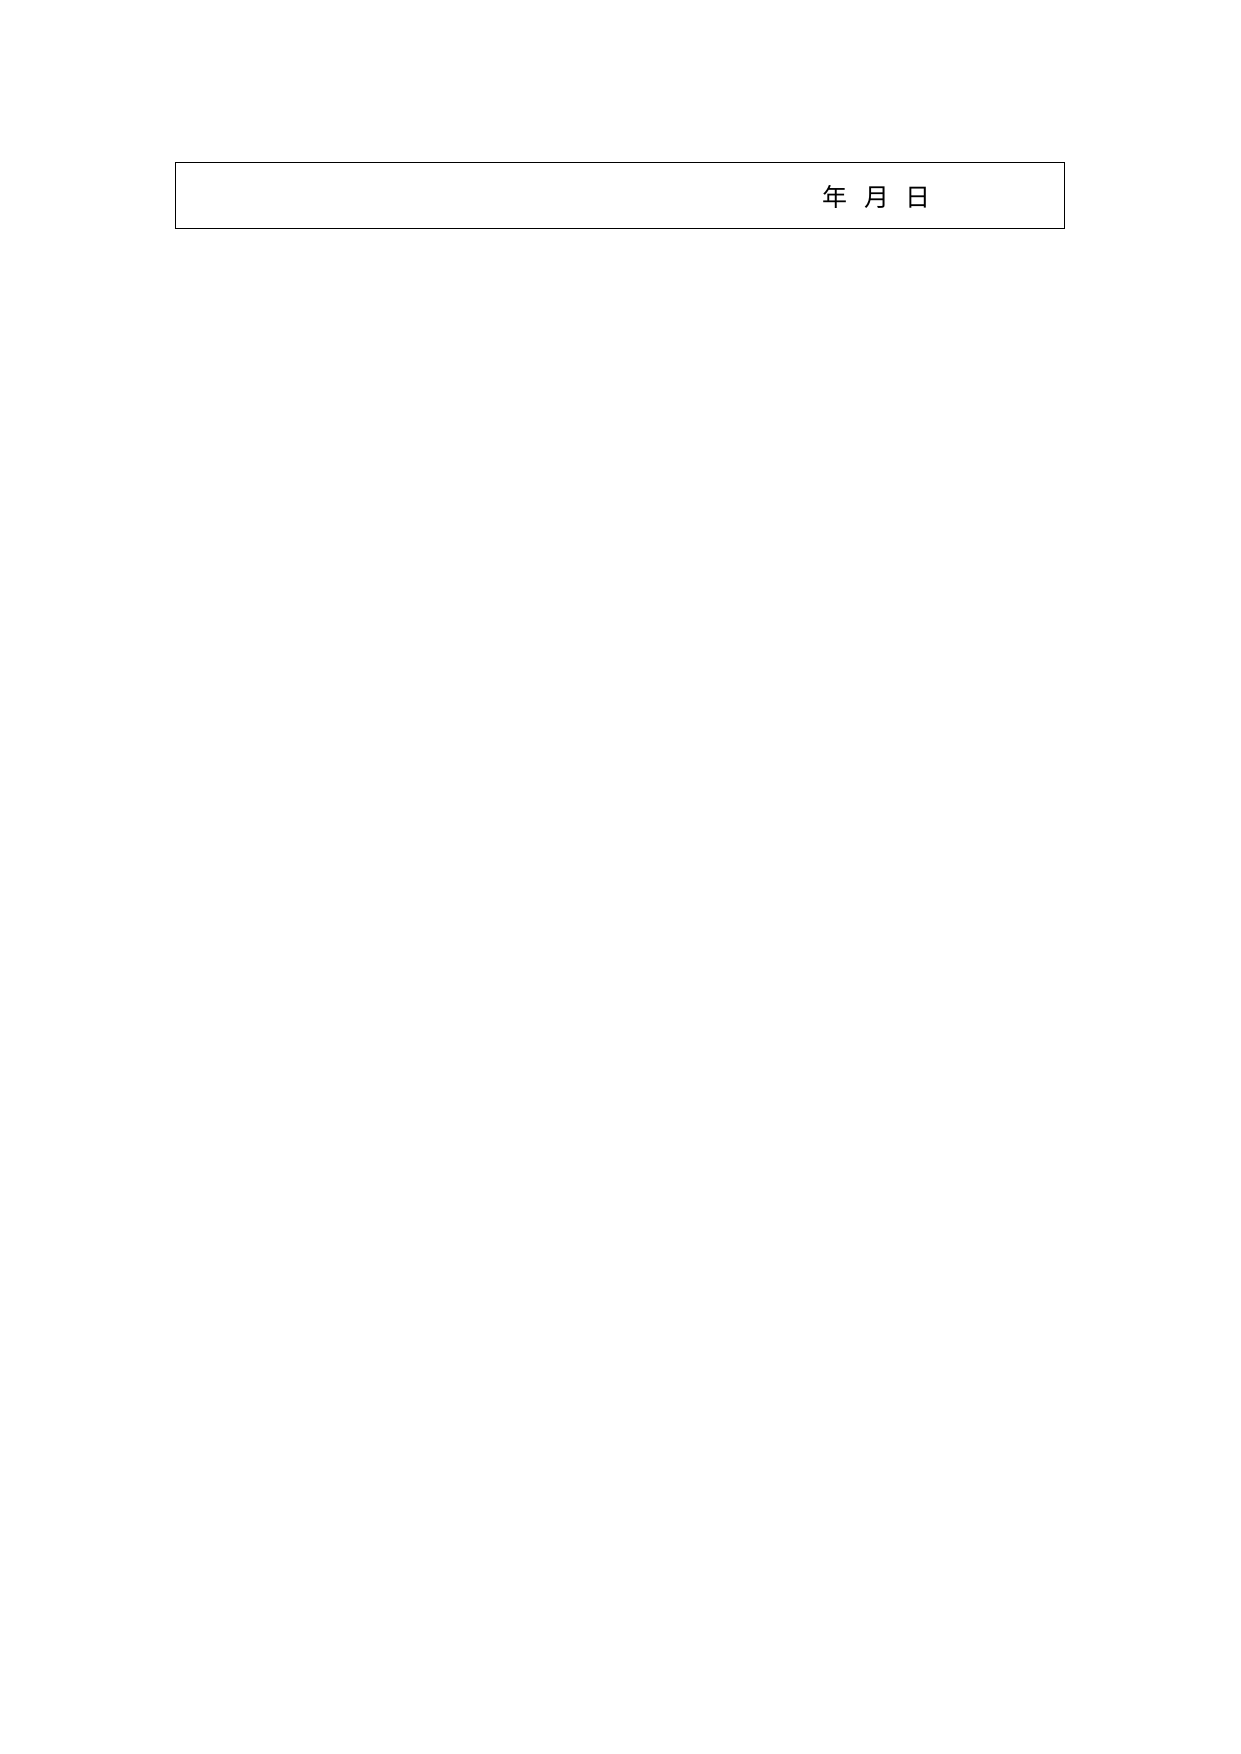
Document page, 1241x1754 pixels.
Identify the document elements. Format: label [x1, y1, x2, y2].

table_cell [176, 163, 1064, 228]
